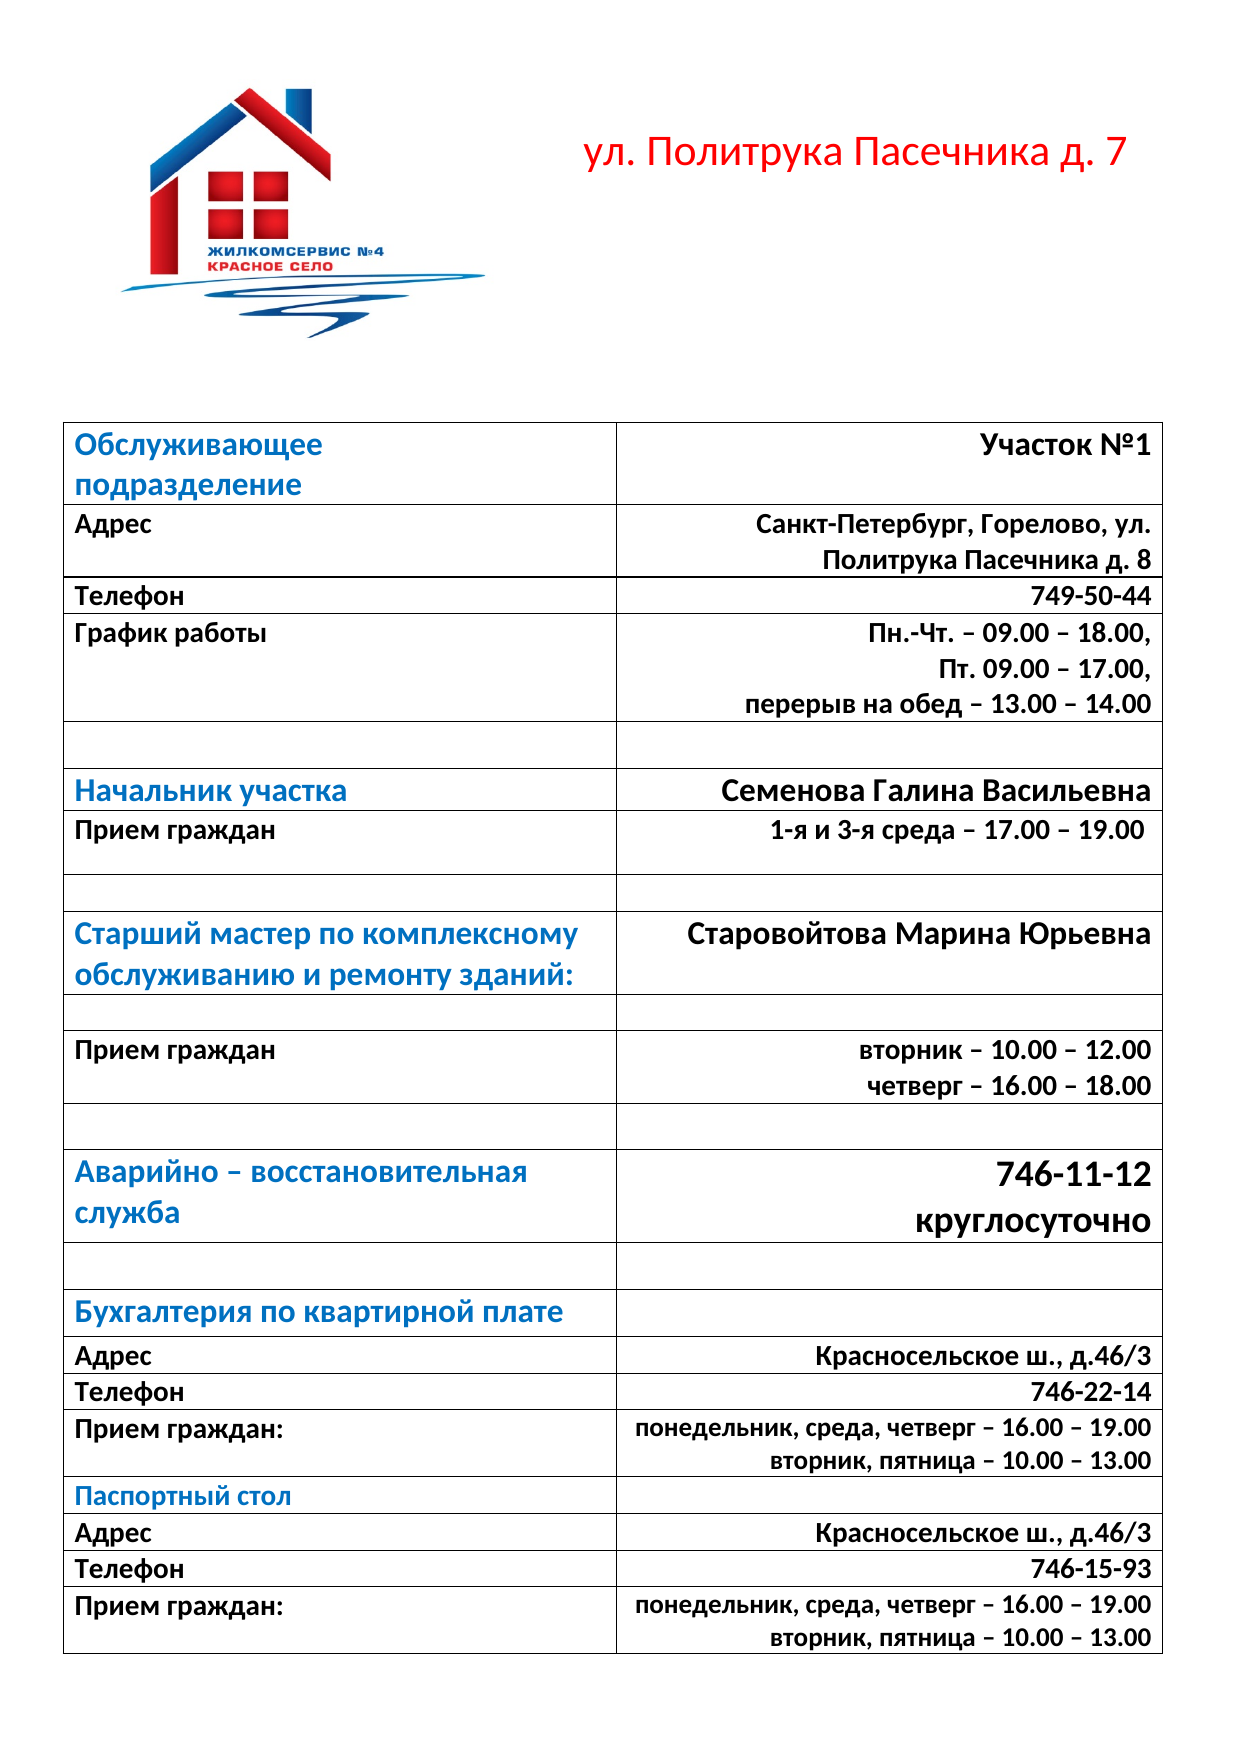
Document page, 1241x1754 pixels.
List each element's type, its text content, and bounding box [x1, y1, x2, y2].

table_cell [617, 995, 1162, 1030]
table_cell [64, 875, 616, 911]
table_cell Прием граждан: [64, 1410, 616, 1476]
table_cell [617, 1477, 1162, 1513]
table_cell Пн.-Чт. – 09.00 – 18.00, Пт. 09.00 – 17.00, перерыв на обед – 13.00 – 14.00 [617, 614, 1162, 721]
table_cell Прием граждан: [64, 1587, 616, 1653]
table_cell вторник – 10.00 – 12.00 четверг – 16.00 – 18.00 [617, 1031, 1162, 1102]
table_cell 746-15-93 [617, 1551, 1162, 1586]
table_cell Адрес [64, 505, 616, 576]
table_cell Адрес [64, 1514, 616, 1549]
table_cell [617, 722, 1162, 768]
table_cell [617, 1290, 1162, 1336]
table_cell 746-11-12 круглосуточно [617, 1150, 1162, 1242]
table_cell [617, 1104, 1162, 1149]
table_cell Телефон [64, 1374, 616, 1409]
table_cell Начальник участка [64, 769, 616, 810]
table_cell Телефон [64, 578, 616, 613]
table_cell [64, 995, 616, 1030]
table_cell Бухгалтерия по квартирной плате [64, 1290, 616, 1336]
table_cell [64, 1104, 616, 1149]
table_cell Аварийно – восстановительная служба [64, 1150, 616, 1242]
table_cell [617, 1243, 1162, 1289]
table_header Участок №1 [617, 423, 1162, 504]
table_cell Семенова Галина Васильевна [617, 769, 1162, 810]
table_cell [64, 722, 616, 768]
table_cell График работы [64, 614, 616, 721]
table_cell Санкт-Петербург, Горелово, ул. Политрука Пасечника д. 8 [617, 505, 1162, 576]
table_cell Красносельское ш., д.46/3 [617, 1514, 1162, 1549]
table_cell Красносельское ш., д.46/3 [617, 1337, 1162, 1372]
table_cell Адрес [64, 1337, 616, 1372]
table_cell 1-я и 3-я среда – 17.00 – 19.00 [617, 811, 1162, 874]
table_cell 746-22-14 [617, 1374, 1162, 1409]
table_cell Телефон [64, 1551, 616, 1586]
table_cell 749-50-44 [617, 578, 1162, 613]
table_cell Прием граждан [64, 811, 616, 874]
table_cell Старший мастер по комплексному обслуживанию и ремонту зданий: [64, 912, 616, 993]
table_cell Прием граждан [64, 1031, 616, 1102]
table_cell понедельник, среда, четверг – 16.00 – 19.00 вторник, пятница – 10.00 – 13.00 [617, 1587, 1162, 1653]
table_cell [64, 1243, 616, 1289]
picture [93, 79, 500, 341]
table_header Обслуживающее подразделение [64, 423, 616, 504]
table_cell понедельник, среда, четверг – 16.00 – 19.00 вторник, пятница – 10.00 – 13.00 [617, 1410, 1162, 1476]
table_cell Паспортный стол [64, 1477, 616, 1513]
table_cell [617, 875, 1162, 911]
table_cell Старовойтова Марина Юрьевна [617, 912, 1162, 993]
